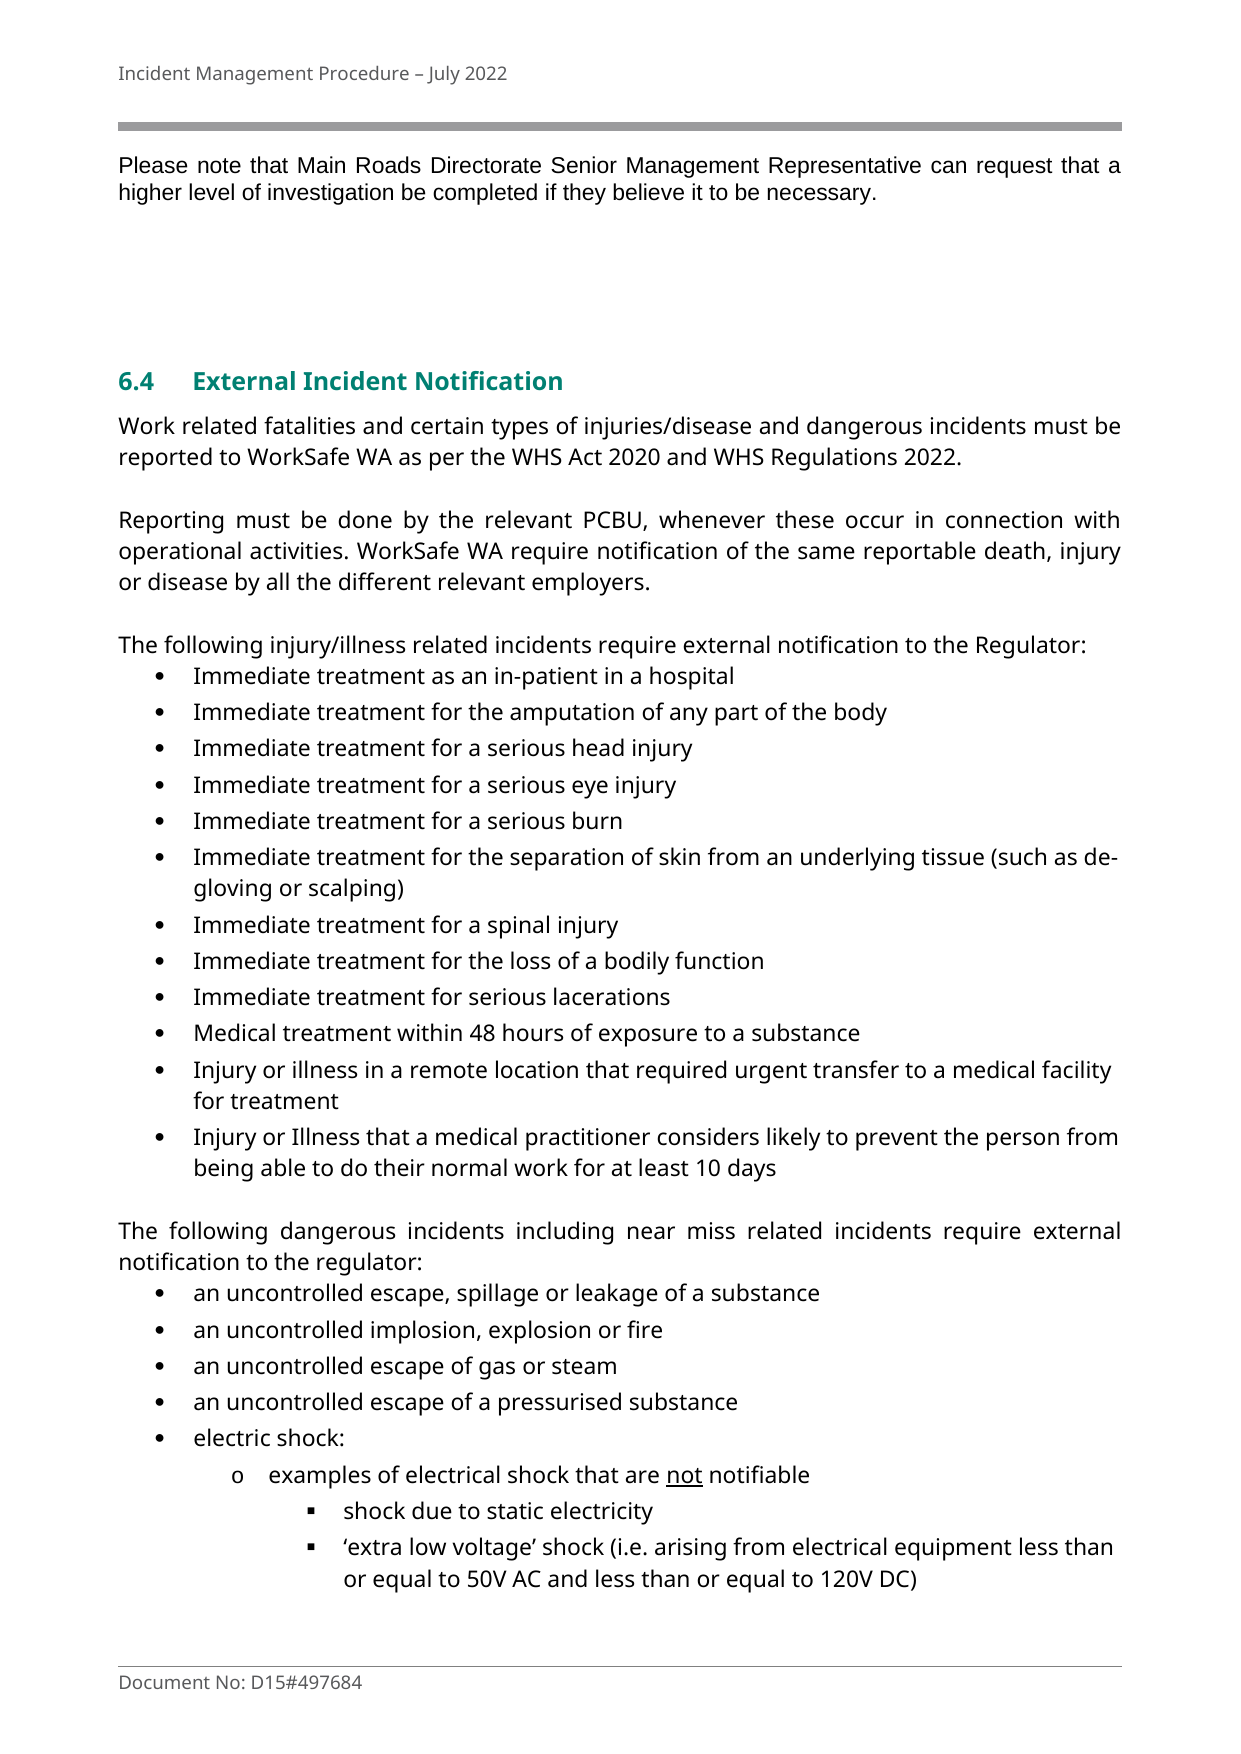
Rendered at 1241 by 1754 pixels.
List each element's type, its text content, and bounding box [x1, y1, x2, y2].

list Immediate treatment for serious lacerations [156, 981, 1122, 1012]
text Reporting must be done by the relevant PCBU, whenever these occur in connection with operational activities. WorkSafe WA require notification of the same reportable death, injury or disease by all the different relevant employers. [118, 504, 1122, 597]
list an uncontrolled escape of gas or steam [156, 1350, 1122, 1381]
list an uncontrolled escape of a pressurised substance [156, 1386, 1122, 1417]
list an uncontrolled escape, spillage or leakage of a substance [156, 1277, 1122, 1309]
list examples of electrical shock that are not notifiable [231, 1459, 1122, 1490]
list electric shock: [156, 1422, 1122, 1454]
list Immediate treatment for the amputation of any part of the body [156, 696, 1122, 727]
list Immediate treatment for the separation of skin from an underlying tissue (such as de-gloving or scalping) [156, 841, 1122, 904]
list ‘extra low voltage’ shock (i.e. arising from electrical equipment less than or equal to 50V AC and less than or equal to 120V DC) [306, 1531, 1122, 1594]
list Immediate treatment for a spinal injury [156, 909, 1122, 940]
list shock due to static electricity [306, 1495, 1122, 1526]
list Medical treatment within 48 hours of exposure to a substance [156, 1017, 1122, 1049]
list Immediate treatment for a serious burn [156, 805, 1122, 836]
text The following dangerous incidents including near miss related incidents require external notification to the regulator: [118, 1215, 1122, 1277]
list Immediate treatment as an in-patient in a hospital [156, 660, 1122, 691]
list Immediate treatment for a serious eye injury [156, 769, 1122, 800]
text The following injury/illness related incidents require external notification to the Regulator: [118, 629, 1122, 660]
list Immediate treatment for the loss of a bodily function [156, 945, 1122, 976]
list Injury or Illness that a medical practitioner considers likely to prevent the person from being able to do their normal work for at least 10 days [156, 1121, 1122, 1184]
text Please note that Main Roads Directorate Senior Management Representative can request that a higher level of investigation be completed if they believe it to be necessary. [118, 152, 1122, 205]
text Work related fatalities and certain types of injuries/disease and dangerous incidents must be reported to WorkSafe WA as per the WHS Act 2020 and WHS Regulations 2022. [118, 410, 1122, 472]
list Injury or illness in a remote location that required urgent transfer to a medical facility for treatment [156, 1054, 1122, 1116]
list Immediate treatment for a serious head injury [156, 732, 1122, 764]
subtitle External Incident Notification [118, 363, 1122, 397]
list an uncontrolled implosion, explosion or fire [156, 1314, 1122, 1345]
